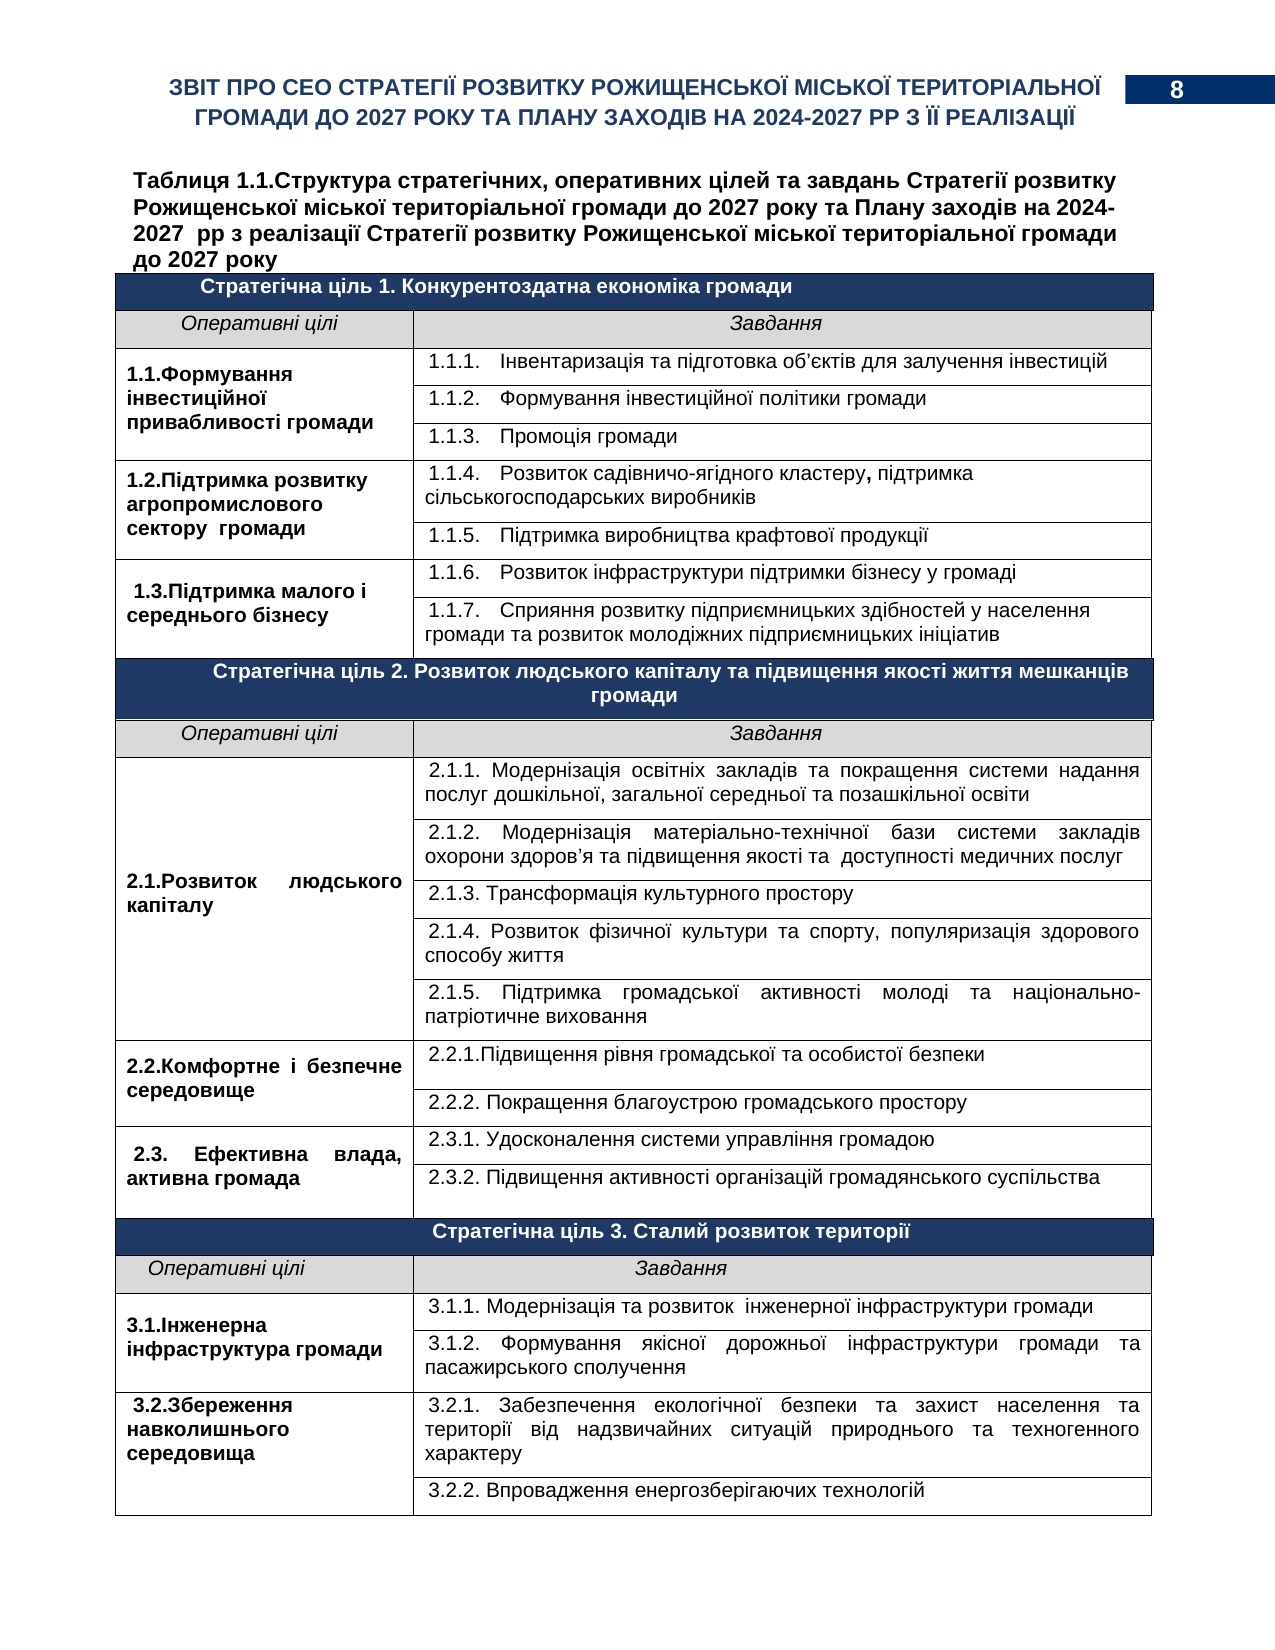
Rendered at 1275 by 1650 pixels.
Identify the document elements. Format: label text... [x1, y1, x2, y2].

table_cell Розвиток інфраструктури підтримки бізнесу у громаді [414, 560, 1151, 597]
table_cell Оперативні цілі [116, 721, 413, 757]
table_cell 2.3. Ефективна влада, активна громада [116, 1127, 413, 1218]
table_cell Розвиток садівничо-ягідного кластеру, підтримка сільськогосподарських виробників [414, 461, 1151, 522]
table_cell Завдання [414, 1256, 1151, 1293]
table_cell 3.2.1. Забезпечення екологічної безпеки та захист населення та території від надзвичайних ситуацій природнього та техногенного характеру [414, 1393, 1151, 1477]
table_cell 2.3.1. Удосконалення системи управління громадою [414, 1127, 1151, 1163]
table_cell Сприяння розвитку підприємницьких здібностей у населення громади та розвиток молодіжних підприємницьких ініціатив [414, 598, 1151, 658]
table_cell 2.1.4. Розвиток фізичної культури та спорту, популяризація здорового способу життя [414, 919, 1151, 979]
table_cell 1.2.Підтримка розвитку агропромислового сектору громади [116, 461, 413, 559]
table_cell Завдання [414, 311, 1151, 348]
table_cell Стратегічна ціль 3. Сталий розвиток території [116, 1219, 1153, 1255]
table_cell Підтримка виробництва крафтової продукції [414, 523, 1151, 559]
table_cell 2.2.2. Покращення благоустрою громадського простору [414, 1090, 1151, 1126]
table_cell 1.3.Підтримка малого і середнього бізнесу [116, 560, 413, 658]
table_cell 2.1.5. Підтримка громадської активності молоді та національно-патріотичне виховання [414, 980, 1151, 1040]
table_cell Формування інвестиційної політики громади [414, 386, 1151, 423]
table_cell 3.2.2. Впровадження енергозберігаючих технологій [414, 1478, 1151, 1514]
table_cell 3.1.Інженерна інфраструктура громади [116, 1294, 413, 1392]
table_cell 2.1.2. Модернізація матеріально-технічної бази системи закладів охорони здоров’я та підвищення якості та доступності медичних послуг [414, 820, 1151, 880]
table_cell Оперативні цілі [116, 1256, 413, 1293]
table_cell 2.2.Комфортне і безпечне середовище [116, 1041, 413, 1126]
table_cell 3.2.Збереження навколишнього середовища [116, 1393, 413, 1514]
table_cell 3.1.1. Модернізація та розвиток інженерної інфраструктури громади [414, 1294, 1151, 1330]
table_header Стратегічна ціль 1. Конкурентоздатна економіка громади [116, 274, 1153, 310]
table_cell 3.1.2. Формування якісної дорожньої інфраструктури громади та пасажирського сполучення [414, 1331, 1151, 1392]
table_cell Завдання [414, 721, 1151, 757]
text Таблиця 1.1.Структура стратегічних, оперативних цілей та завдань Стратегії розвитку Рожищенської міської територіальної громади до 2027 року та Плану заходів на 2024-2027 рр з реалізації Стратегії розвитку Рожищенської міської територіальної громади до 2027 року [133, 167, 1125, 273]
table_cell Оперативні цілі [116, 311, 413, 348]
table_cell 2.2.1.Підвищення рівня громадської та особистої безпеки [414, 1041, 1151, 1088]
table_cell 2.3.2. Підвищення активності організацій громадянського суспільства [414, 1165, 1151, 1218]
table_cell Промоція громади [414, 424, 1151, 460]
table_cell 1.1.Формування інвестиційної привабливості громади [116, 349, 413, 460]
table_cell 2.1.3. Трансформація культурного простору [414, 881, 1151, 917]
table_cell Стратегічна ціль 2. Розвиток людського капіталу та підвищення якості життя мешканців громади [116, 659, 1153, 719]
table_cell 2.1.1. Модернізація освітніх закладів та покращення системи надання послуг дошкільної, загальної середньої та позашкільної освіти [414, 758, 1151, 818]
table_cell Інвентаризація та підготовка об’єктів для залучення інвестицій [414, 349, 1151, 385]
table_cell 2.1.Розвиток людського капіталу [116, 758, 413, 1040]
